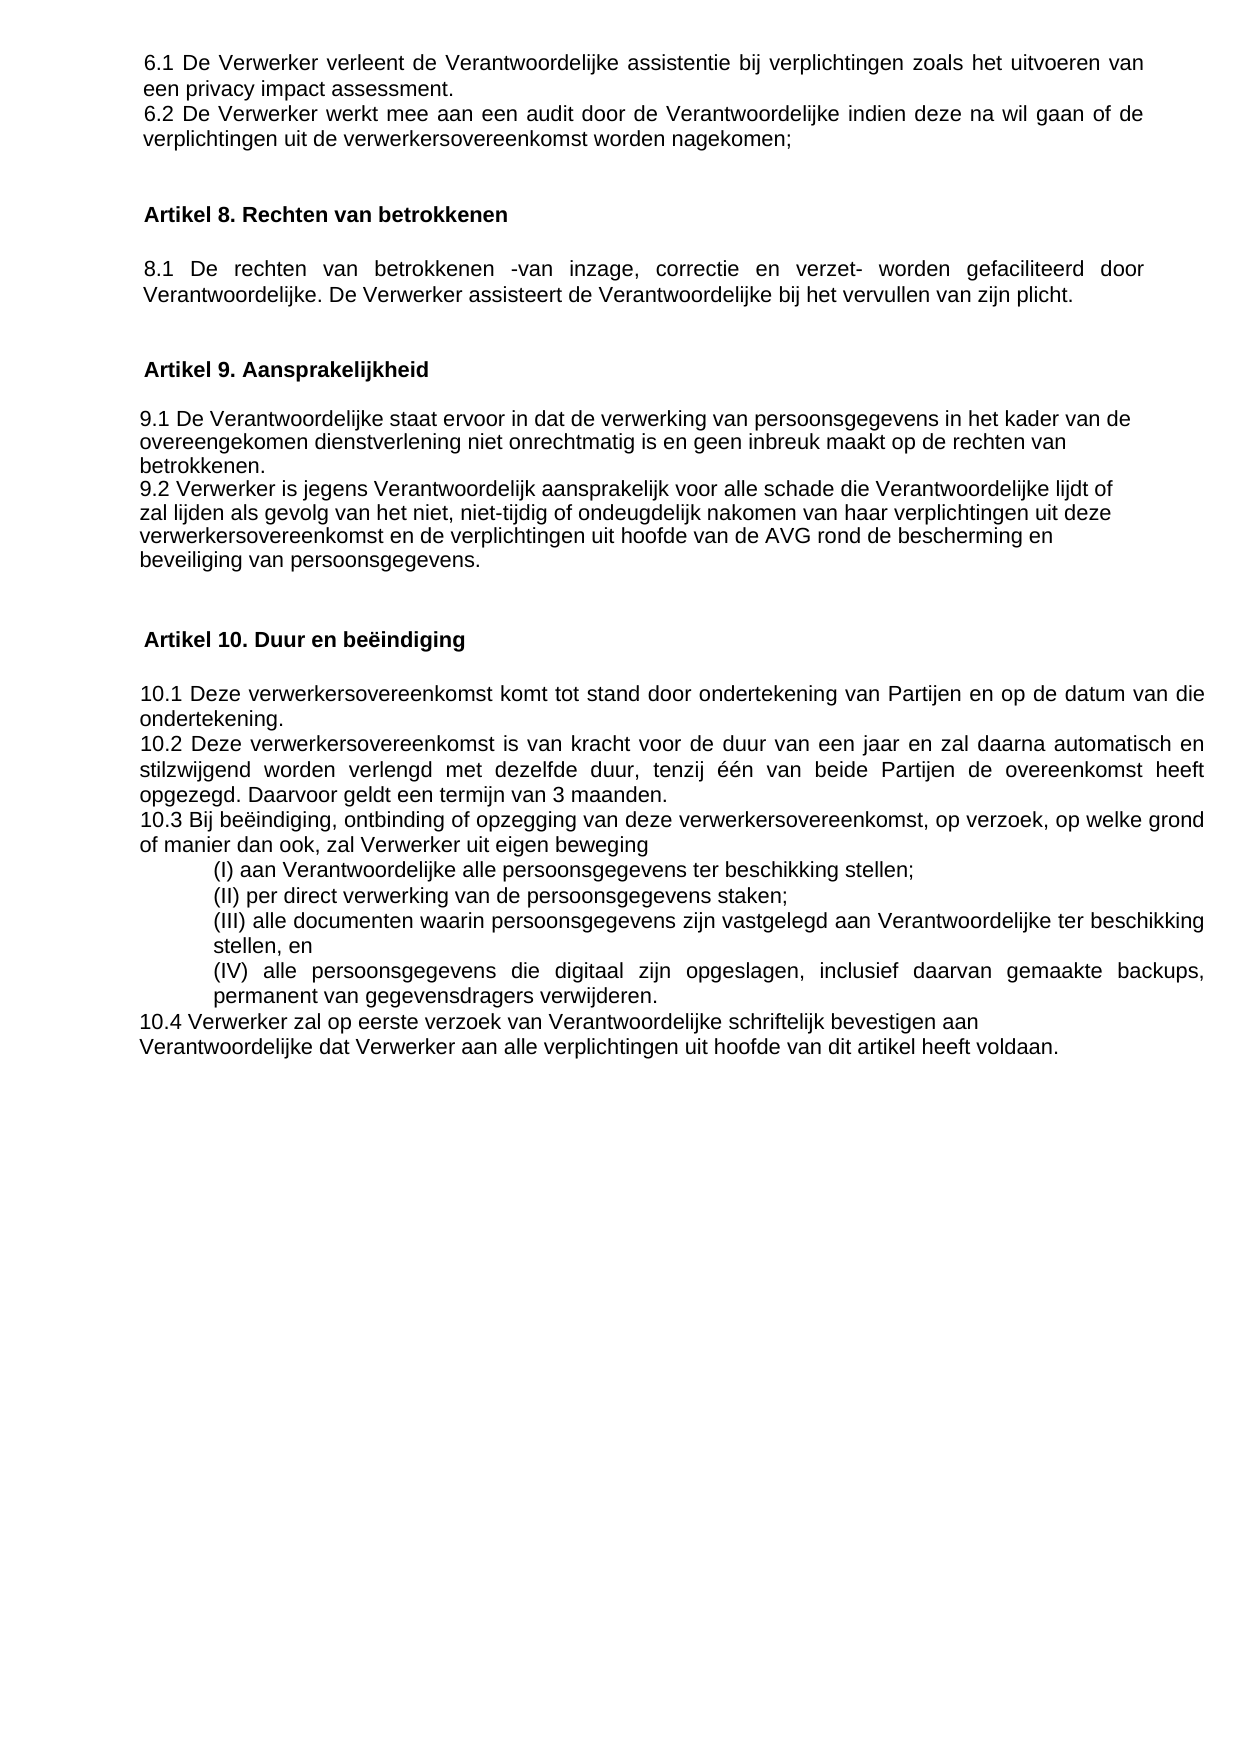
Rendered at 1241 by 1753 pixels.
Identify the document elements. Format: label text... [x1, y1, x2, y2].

text 6.2 De Verwerker werkt mee aan een audit door de Verantwoordelijke indien deze na wil gaan of de verplichtingen uit de verwerkersovereenkomst worden nagekomen; [143, 101, 1146, 151]
text 9.1 De Verantwoordelijke staat ervoor in dat de verwerking van persoonsgegevens in het kader van de overeengekomen dienstverlening niet onrechtmatig is en geen inbreuk maakt op de rechten van betrokkenen. 9.2 Verwerker is jegens Verantwoordelijk aansprakelijk voor alle schade die Verantwoordelijke lijdt of zal lijden als gevolg van het niet, niet-tijdig of ondeugdelijk nakomen van haar verplichtingen uit deze verwerkersovereenkomst en de verplichtingen uit hoofde van de AVG rond de bescherming en beveiliging van persoonsgegevens. [139, 407, 1146, 572]
text Artikel 8. Rechten van betrokkenen [143, 204, 1146, 227]
text 6.1 De Verwerker verleent de Verantwoordelijke assistentie bij verplichtingen zoals het uitvoeren van een privacy impact assessment. [143, 50, 1146, 101]
text Verantwoordelijke dat Verwerker aan alle verplichtingen uit hoofde van dit artikel heeft voldaan. [139, 1034, 1206, 1059]
text 10.2 Deze verwerkersovereenkomst is van kracht voor de duur van een jaar en zal daarna automatisch en stilzwijgend worden verlengd met dezelfde duur, tenzij één van beide Partijen de overeenkomst heeft opgezegd. Daarvoor geldt een termijn van 3 maanden. [139, 731, 1206, 807]
text (IV) alle persoonsgegevens die digitaal zijn opgeslagen, inclusief daarvan gemaakte backups, permanent van gegevensdragers verwijderen. [213, 958, 1206, 1009]
text 10.1 Deze verwerkersovereenkomst komt tot stand door ondertekening van Partijen en op de datum van die ondertekening. [139, 681, 1206, 731]
text (III) alle documenten waarin persoonsgegevens zijn vastgelegd aan Verantwoordelijke ter beschikking stellen, en [213, 908, 1206, 958]
text 10.4 Verwerker zal op eerste verzoek van Verantwoordelijke schriftelijk bevestigen aan [139, 1009, 1206, 1034]
text 10.3 Bij beëindiging, ontbinding of opzegging van deze verwerkersovereenkomst, op verzoek, op welke grond of manier dan ook, zal Verwerker uit eigen beweging [139, 807, 1206, 857]
text (II) per direct verwerking van de persoonsgegevens staken; [139, 883, 1206, 908]
text Artikel 10. Duur en beëindiging [143, 628, 1146, 652]
text Artikel 9. Aansprakelijkheid [143, 357, 1146, 382]
text 8.1 De rechten van betrokkenen -van inzage, correctie en verzet- worden gefaciliteerd door Verantwoordelijke. De Verwerker assisteert de Verantwoordelijke bij het vervullen van zijn plicht. [143, 256, 1146, 307]
text (I) aan Verantwoordelijke alle persoonsgegevens ter beschikking stellen; [139, 857, 1206, 883]
